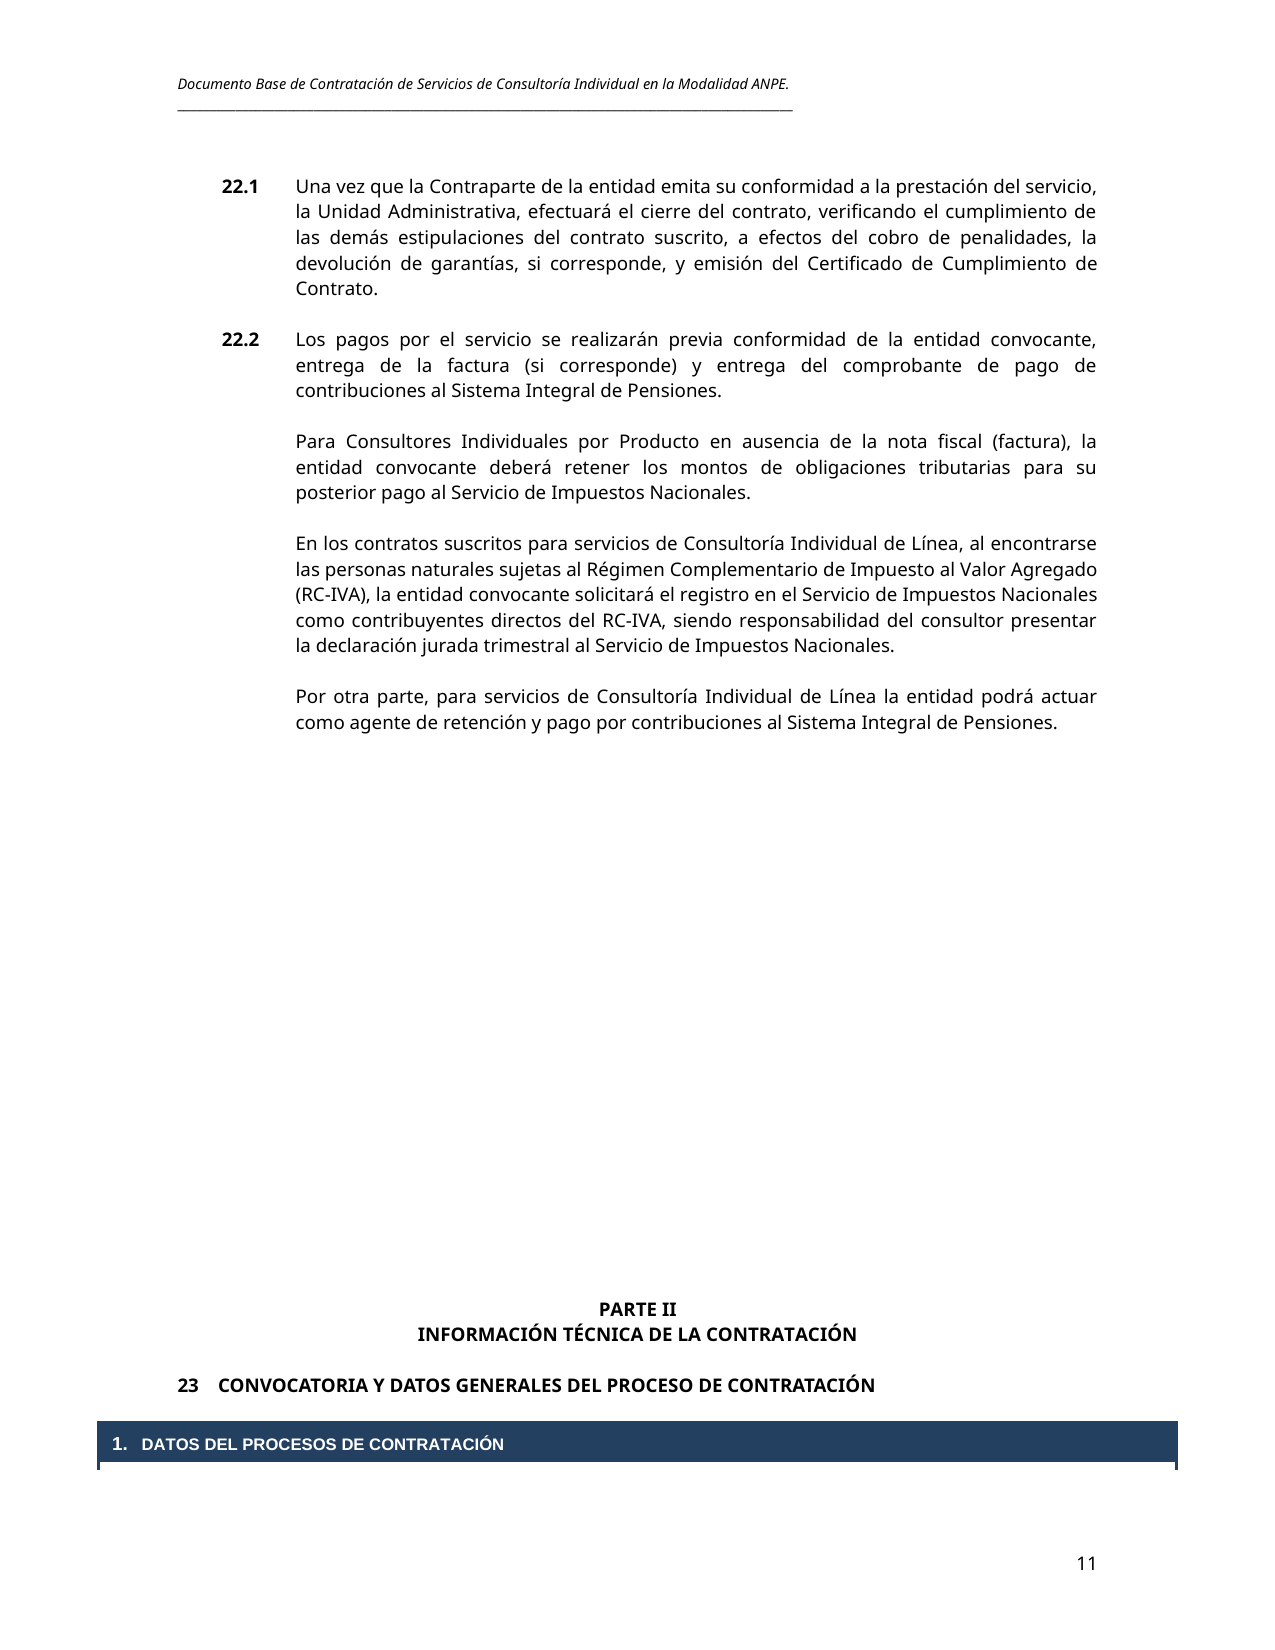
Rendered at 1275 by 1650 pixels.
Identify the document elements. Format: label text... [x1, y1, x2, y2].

text INFORMACIÓN TÉCNICA DE LA CONTRATACIÓN [177, 1322, 1098, 1347]
list Para Consultores Individuales por Producto en ausencia de la nota fiscal (factura), la entidad convocante deberá retener los montos de obligaciones tributarias para su posterior pago al Servicio de Impuestos Nacionales. [295, 428, 1098, 505]
list Por otra parte, para servicios de Consultoría Individual de Línea la entidad podrá actuar como agente de retención y pago por contribuciones al Sistema Integral de Pensiones. [295, 684, 1098, 735]
list Una vez que la Contraparte de la entidad emita su conformidad a la prestación del servicio, la Unidad Administrativa, efectuará el cierre del contrato, verificando el cumplimiento de las demás estipulaciones del contrato suscrito, a efectos del cobro de penalidades, la devolución de garantías, si corresponde, y emisión del Certificado de Cumplimiento de Contrato. [222, 173, 1098, 301]
text PARTE II [177, 1296, 1098, 1322]
list Los pagos por el servicio se realizarán previa conformidad de la entidad convocante, entrega de la factura (si corresponde) y entrega del comprobante de pago de contribuciones al Sistema Integral de Pensiones. [222, 326, 1098, 403]
list En los contratos suscritos para servicios de Consultoría Individual de Línea, al encontrarse las personas naturales sujetas al Régimen Complementario de Impuesto al Valor Agregado (RC-IVA), la entidad convocante solicitará el registro en el Servicio de Impuestos Nacionales como contribuyentes directos del RC-IVA, siendo responsabilidad del consultor presentar la declaración jurada trimestral al Servicio de Impuestos Nacionales. [295, 531, 1098, 658]
title CONVOCATORIA Y DATOS GENERALES DEL PROCESO DE CONTRATACIÓN [177, 1373, 1098, 1398]
table_header DATOS DEL PROCESOS DE CONTRATACIÓN [100, 1424, 1175, 1462]
table_cell [100, 1462, 1175, 1469]
